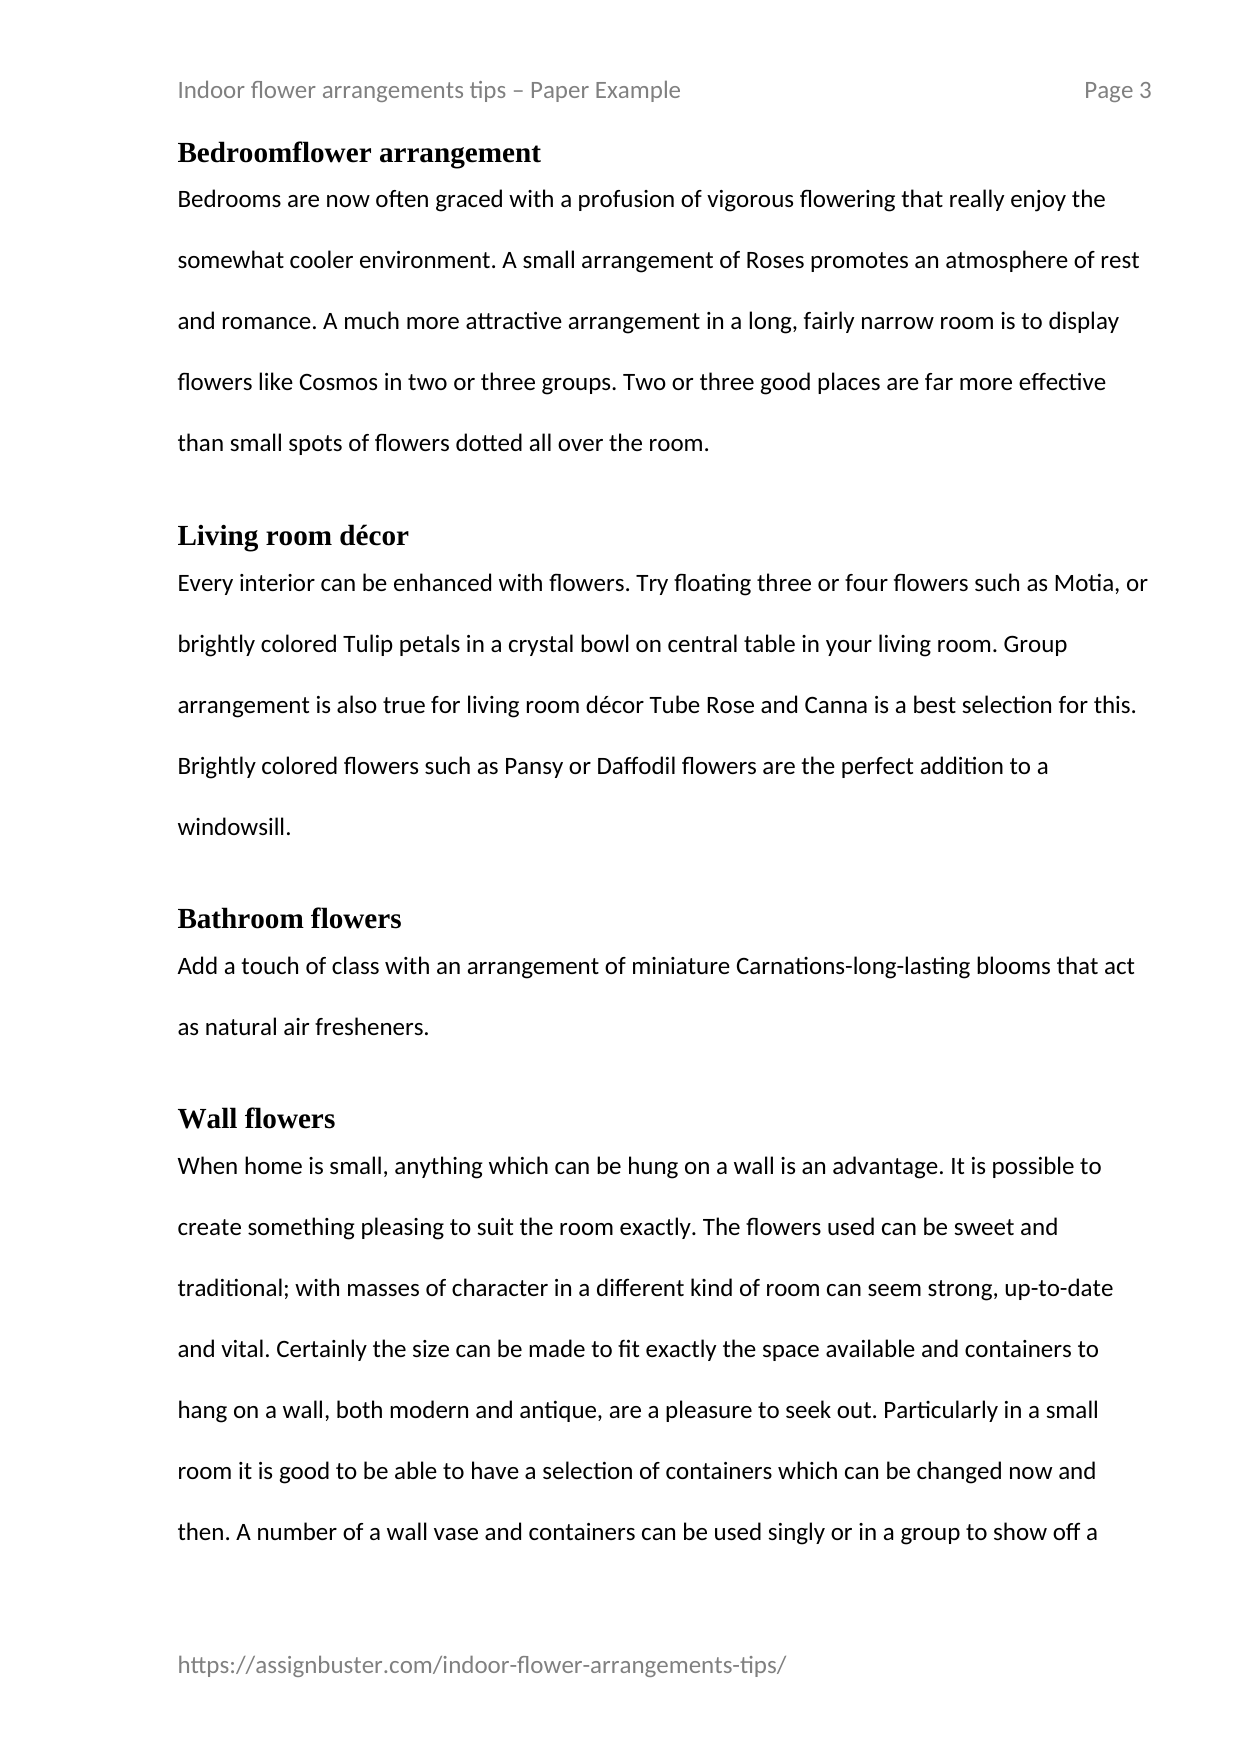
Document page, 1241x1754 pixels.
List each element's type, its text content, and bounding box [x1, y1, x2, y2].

subtitle Bathroom flowers [177, 901, 1152, 935]
subtitle Living room décor [177, 518, 1152, 552]
text Every interior can be enhanced with flowers. Try floating three or four flowers such as Motia, or brightly colored Tulip petals in a crystal bowl on central table in your living room. Group arrangement is also true for living room décor Tube Rose and Canna is a best selection for this. Brightly colored flowers such as Pansy or Daffodil flowers are the perfect addition to a windowsill. [177, 567, 1152, 841]
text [177, 1150, 1152, 1547]
text Bedrooms are now often graced with a profusion of vigorous flowering that really enjoy the somewhat cooler environment. A small arrangement of Roses promotes an atmosphere of rest and romance. A much more attractive arrangement in a long, fairly narrow room is to display flowers like Cosmos in two or three groups. Two or three good places are far more effective than small spots of flowers dotted all over the room. [177, 183, 1152, 458]
subtitle Wall flowers [177, 1102, 1152, 1135]
subtitle Bedroomflower arrangement [177, 135, 1152, 168]
text Add a touch of class with an arrangement of miniature Carnations-long-lasting blooms that act as natural air fresheners. [177, 950, 1152, 1042]
